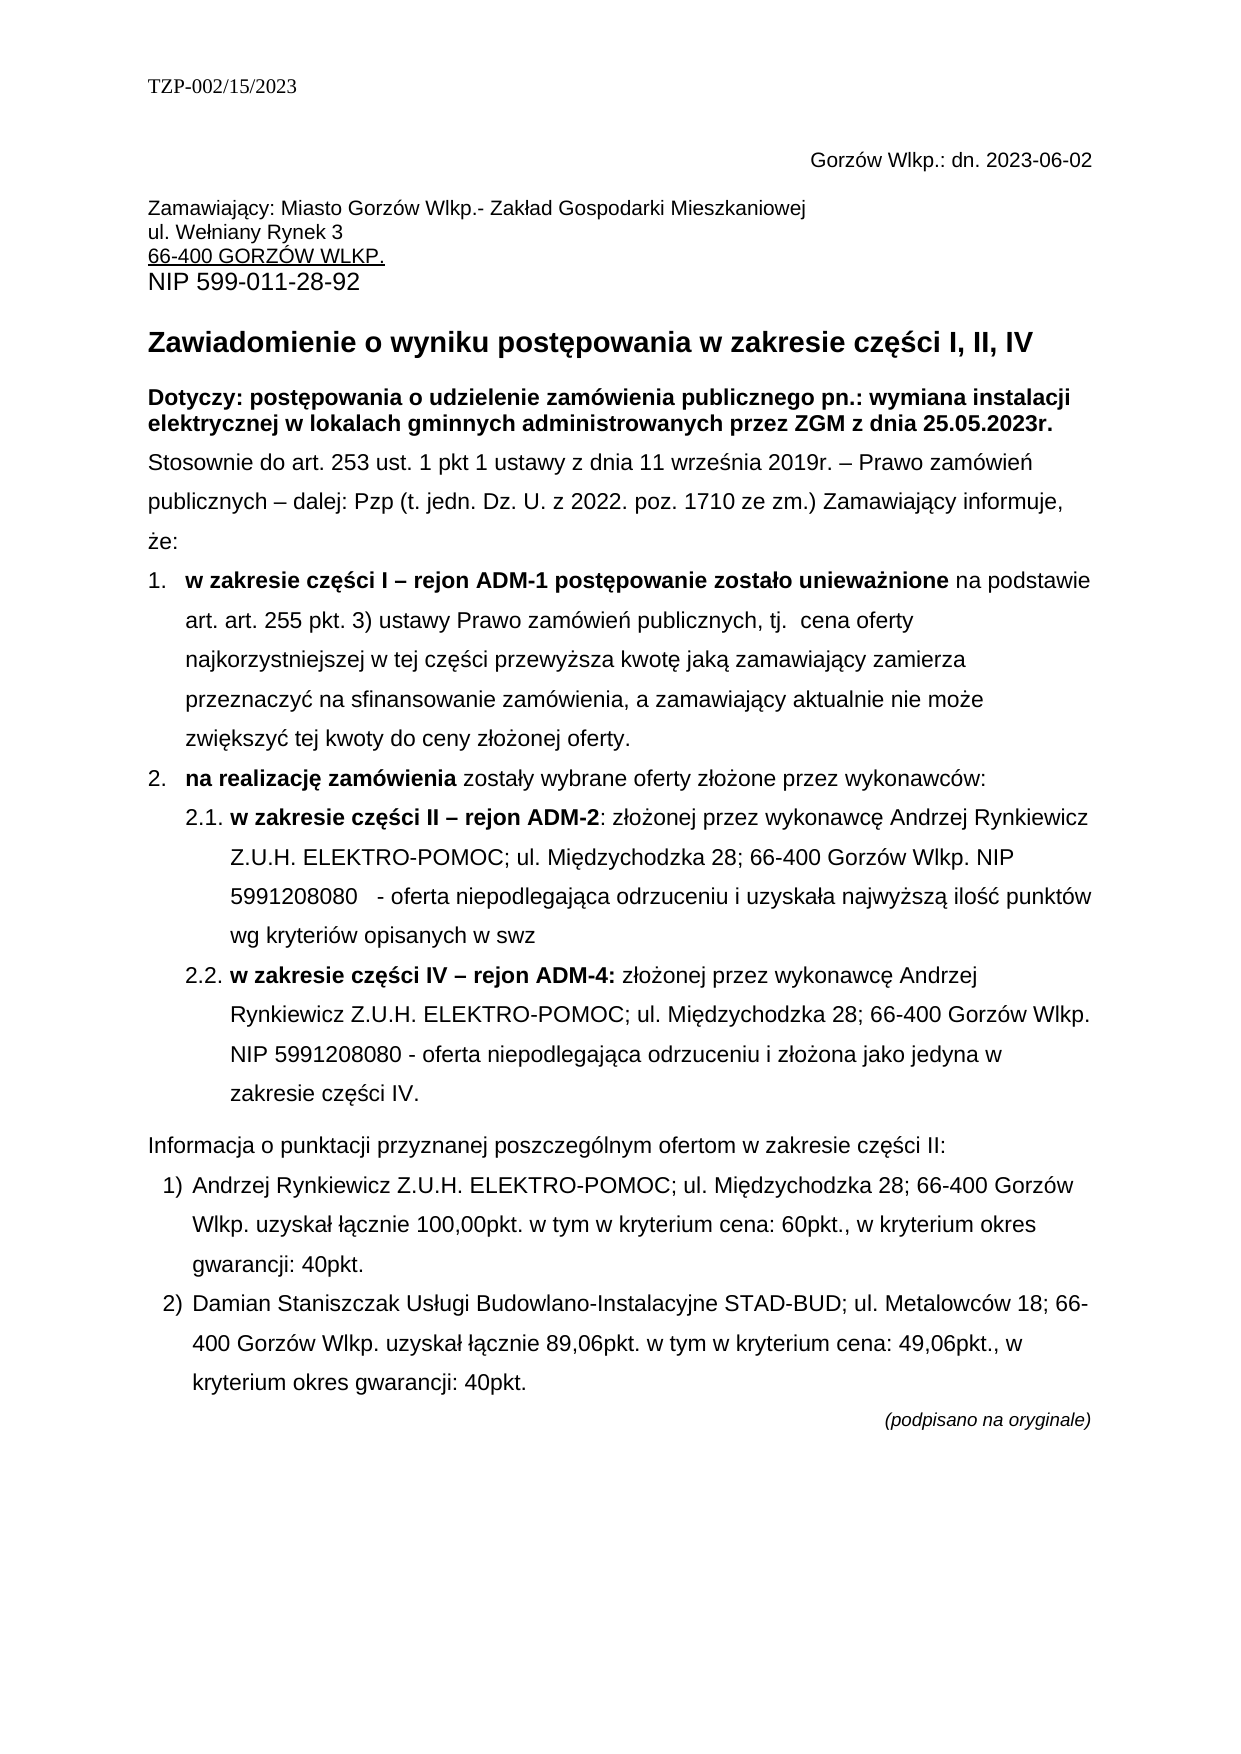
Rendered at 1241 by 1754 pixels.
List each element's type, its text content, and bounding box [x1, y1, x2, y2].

list na realizację zamówienia zostały wybrane oferty złożone przez wykonawców: [148, 764, 1093, 791]
list w zakresie części II – rejon ADM-2: złożonej przez wykonawcę Andrzej Rynkiewicz Z.U.H. ELEKTRO-POMOC; ul. Międzychodzka 28; 66-400 Gorzów Wlkp. NIP 5991208080 - oferta niepodlegająca odrzuceniu i uzyskała najwyższą ilość punktów wg kryteriów opisanych w swz [185, 804, 1093, 949]
text Stosownie do art. 253 ust. 1 pkt 1 ustawy z dnia 11 września 2019r. – Prawo zamówień publicznych – dalej: Pzp (t. jedn. Dz. U. z 2022. poz. 1710 ze zm.) Zamawiający informuje, że: [148, 449, 1093, 554]
text Zamawiający: Miasto Gorzów Wlkp.- Zakład Gospodarki Mieszkaniowej [148, 196, 1093, 219]
text ul. Wełniany Rynek 3 [148, 219, 1093, 243]
text Gorzów Wlkp.: dn. 2023-06-02 [148, 148, 1093, 172]
list Informacja o punktacji przyznanej poszczególnym ofertom w zakresie części II: [148, 1132, 1093, 1159]
text NIP 599-011-28-92 [148, 267, 1093, 296]
text Zawiadomienie o wyniku postępowania w zakresie części I, II, IV [148, 325, 1093, 358]
text 66-400 GORZÓW WLKP. [148, 243, 1093, 267]
list w zakresie części I – rejon ADM-1 postępowanie zostało unieważnione na podstawie art. art. 255 pkt. 3) ustawy Prawo zamówień publicznych, tj. cena oferty najkorzystniejszej w tej części przewyższa kwotę jaką zamawiający zamierza przeznaczyć na sfinansowanie zamówienia, a zamawiający aktualnie nie może zwiększyć tej kwoty do ceny złożonej oferty. [148, 567, 1093, 751]
text (podpisano na oryginale) [185, 1409, 1093, 1430]
list Damian Staniszczak Usługi Budowlano-Instalacyjne STAD-BUD; ul. Metalowców 18; 66-400 Gorzów Wlkp. uzyskał łącznie 89,06pkt. w tym w kryterium cena: 49,06pkt., w kryterium okres gwarancji: 40pkt. [162, 1290, 1093, 1396]
list w zakresie części IV – rejon ADM-4: złożonej przez wykonawcę Andrzej Rynkiewicz Z.U.H. ELEKTRO-POMOC; ul. Międzychodzka 28; 66-400 Gorzów Wlkp. NIP 5991208080 - oferta niepodlegająca odrzuceniu i złożona jako jedyna w zakresie części IV. [185, 962, 1093, 1107]
subtitle Dotyczy: postępowania o udzielenie zamówienia publicznego pn.: wymiana instalacji elektrycznej w lokalach gminnych administrowanych przez ZGM z dnia 25.05.2023r. [148, 383, 1093, 436]
list Andrzej Rynkiewicz Z.U.H. ELEKTRO-POMOC; ul. Międzychodzka 28; 66-400 Gorzów Wlkp. uzyskał łącznie 100,00pkt. w tym w kryterium cena: 60pkt., w kryterium okres gwarancji: 40pkt. [162, 1172, 1093, 1277]
